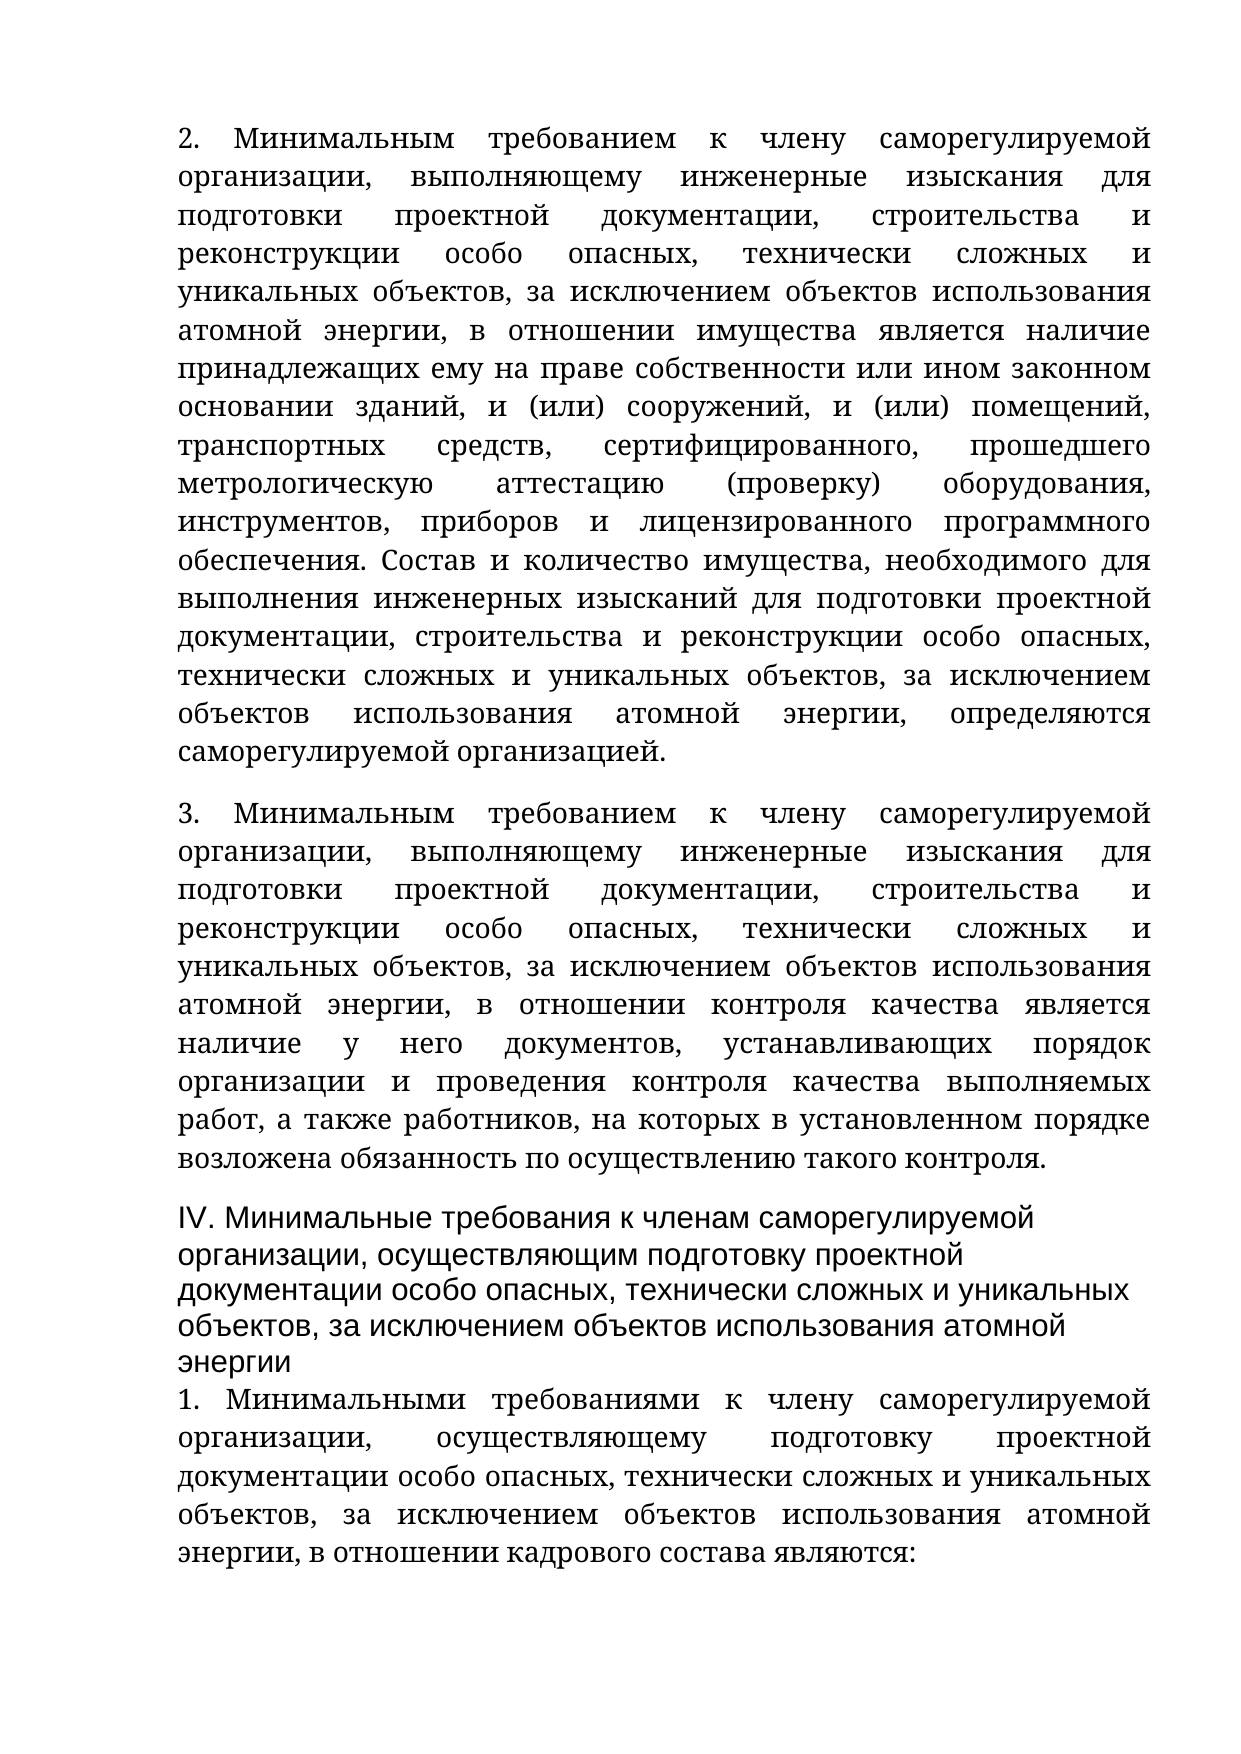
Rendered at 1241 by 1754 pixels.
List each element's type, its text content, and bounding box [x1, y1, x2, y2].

text 2. Минимальным требованием к члену саморегулируемой организации, выполняющему инженерные изыскания для подготовки проектной документации, строительства и реконструкции особо опасных, технически сложных и уникальных объектов, за исключением объектов использования атомной энергии, в отношении имущества является наличие принадлежащих ему на праве собственности или ином законном основании зданий, и (или) сооружений, и (или) помещений, транспортных средств, сертифицированного, прошедшего метрологическую аттестацию (проверку) оборудования, инструментов, приборов и лицензированного программного обеспечения. Состав и количество имущества, необходимого для выполнения инженерных изысканий для подготовки проектной документации, строительства и реконструкции особо опасных, технически сложных и уникальных объектов, за исключением объектов использования атомной энергии, определяются саморегулируемой организацией. [177, 118, 1152, 770]
text IV. Минимальные требования к членам саморегулируемой организации, осуществляющим подготовку проектной документации особо опасных, технически сложных и уникальных объектов, за исключением объектов использования атомной энергии [177, 1199, 1152, 1379]
text 3. Минимальным требованием к члену саморегулируемой организации, выполняющему инженерные изыскания для подготовки проектной документации, строительства и реконструкции особо опасных, технически сложных и уникальных объектов, за исключением объектов использования атомной энергии, в отношении контроля качества является наличие у него документов, устанавливающих порядок организации и проведения контроля качества выполняемых работ, а также работников, на которых в установленном порядке возложена обязанность по осуществлению такого контроля. [177, 793, 1152, 1176]
text 1. Минимальными требованиями к члену саморегулируемой организации, осуществляющему подготовку проектной документации особо опасных, технически сложных и уникальных объектов, за исключением объектов использования атомной энергии, в отношении кадрового состава являются: [177, 1379, 1152, 1571]
